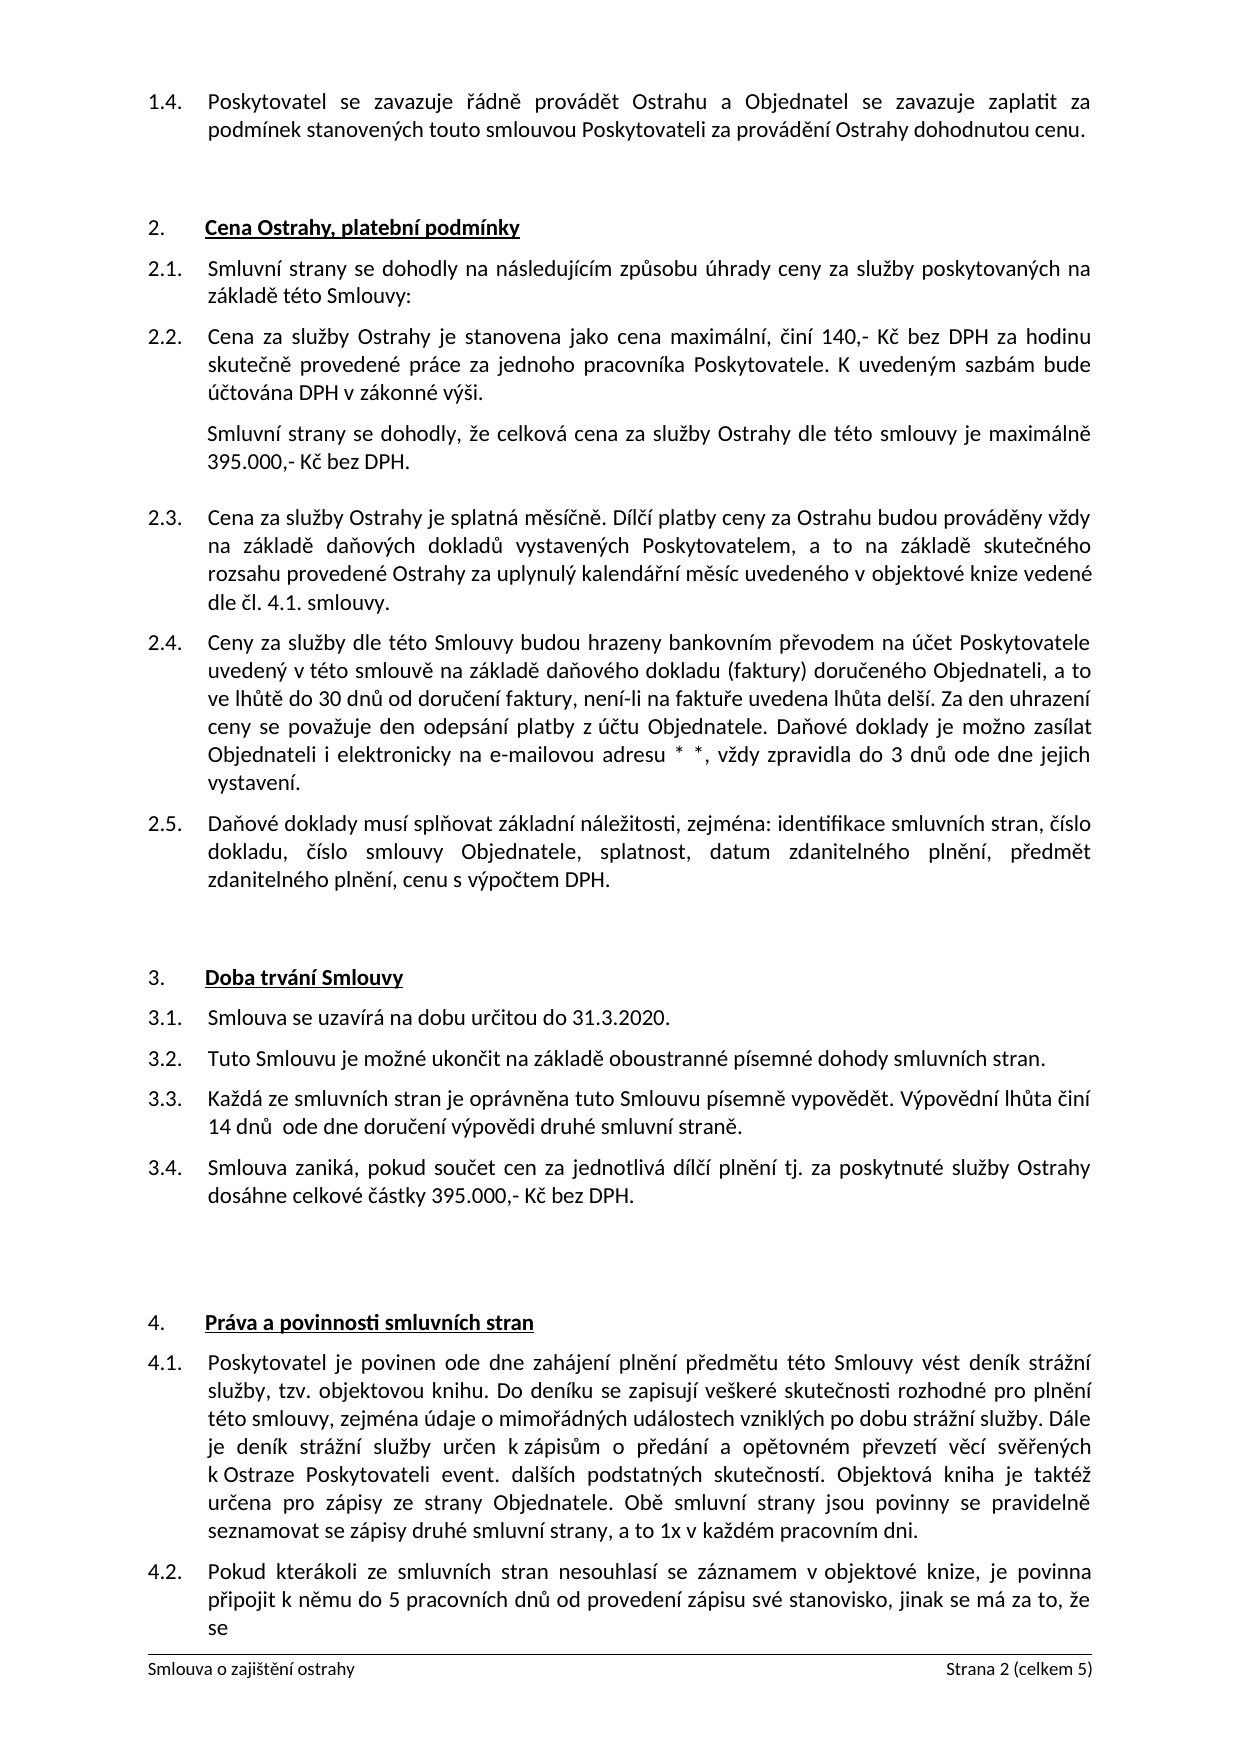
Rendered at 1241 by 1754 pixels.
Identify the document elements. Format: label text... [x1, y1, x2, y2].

subtitle Cena za služby Ostrahy je stanovena jako cena maximální, činí 140,- Kč bez DPH za hodinu skutečně provedené práce za jednoho pracovníka Poskytovatele. K uvedeným sazbám bude účtována DPH v zákonné výši. [148, 322, 1092, 406]
subtitle Cena za služby Ostrahy je splatná měsíčně. Dílčí platby ceny za Ostrahu budou prováděny vždy na základě daňových dokladů vystavených Poskytovatelem, a to na základě skutečného rozsahu provedené Ostrahy za uplynulý kalendářní měsíc uvedeného v objektové knize vedené dle čl. 4.1. smlouvy. [148, 503, 1092, 616]
subtitle Každá ze smluvních stran je oprávněna tuto Smlouvu písemně vypovědět. Výpovědní lhůta činí 14 dnů ode dne doručení výpovědi druhé smluvní straně. [148, 1084, 1092, 1140]
subtitle Tuto Smlouvu je možné ukončit na základě oboustranné písemné dohody smluvních stran. [148, 1044, 1092, 1072]
subtitle Doba trvání Smlouvy [148, 963, 1092, 991]
subtitle Pokud kterákoli ze smluvních stran nesouhlasí se záznamem v objektové knize, je povinna připojit k němu do 5 pracovních dnů od provedení zápisu své stanovisko, jinak se má za to, že se [148, 1557, 1092, 1641]
subtitle Smlouva zaniká, pokud součet cen za jednotlivá dílčí plnění tj. za poskytnuté služby Ostrahy dosáhne celkové částky 395.000,- Kč bez DPH. [148, 1153, 1092, 1209]
subtitle Daňové doklady musí splňovat základní náležitosti, zejména: identifikace smluvních stran, číslo dokladu, číslo smlouvy Objednatele, splatnost, datum zdanitelného plnění, předmět zdanitelného plnění, cenu s výpočtem DPH. [148, 809, 1092, 893]
subtitle Cena Ostrahy, platební podmínky [148, 213, 1092, 241]
subtitle Ceny za služby dle této Smlouvy budou hrazeny bankovním převodem na účet Poskytovatele uvedený v této smlouvě na základě daňového dokladu (faktury) doručeného Objednateli, a to ve lhůtě do 30 dnů od doručení faktury, není-li na faktuře uvedena lhůta delší. Za den uhrazení ceny se považuje den odepsání platby z účtu Objednatele. Daňové doklady je možno zasílat Objednateli i elektronicky na e-mailovou adresu * *, vždy zpravidla do 3 dnů ode dne jejich vystavení. [148, 628, 1092, 796]
subtitle Smlouva se uzavírá na dobu určitou do 31.3.2020. [148, 1003, 1092, 1031]
subtitle Poskytovatel je povinen ode dne zahájení plnění předmětu této Smlouvy vést deník strážní služby, tzv. objektovou knihu. Do deníku se zapisují veškeré skutečnosti rozhodné pro plnění této smlouvy, zejména údaje o mimořádných událostech vzniklých po dobu strážní služby. Dále je deník strážní služby určen k zápisům o předání a opětovném převzetí věcí svěřených k Ostraze Poskytovateli event. dalších podstatných skutečností. Objektová kniha je taktéž určena pro zápisy ze strany Objednatele. Obě smluvní strany jsou povinny se pravidelně seznamovat se zápisy druhé smluvní strany, a to 1x v každém pracovním dni. [148, 1348, 1092, 1544]
subtitle Poskytovatel se zavazuje řádně provádět Ostrahu a Objednatel se zavazuje zaplatit za podmínek stanovených touto smlouvou Poskytovateli za provádění Ostrahy dohodnutou cenu. [148, 87, 1092, 143]
text Smluvní strany se dohodly, že celková cena za služby Ostrahy dle této smlouvy je maximálně 395.000,- Kč bez DPH. [207, 419, 1092, 475]
subtitle Smluvní strany se dohodly na následujícím způsobu úhrady ceny za služby poskytovaných na základě této Smlouvy: [148, 254, 1092, 310]
subtitle Práva a povinnosti smluvních stran [148, 1308, 1092, 1336]
